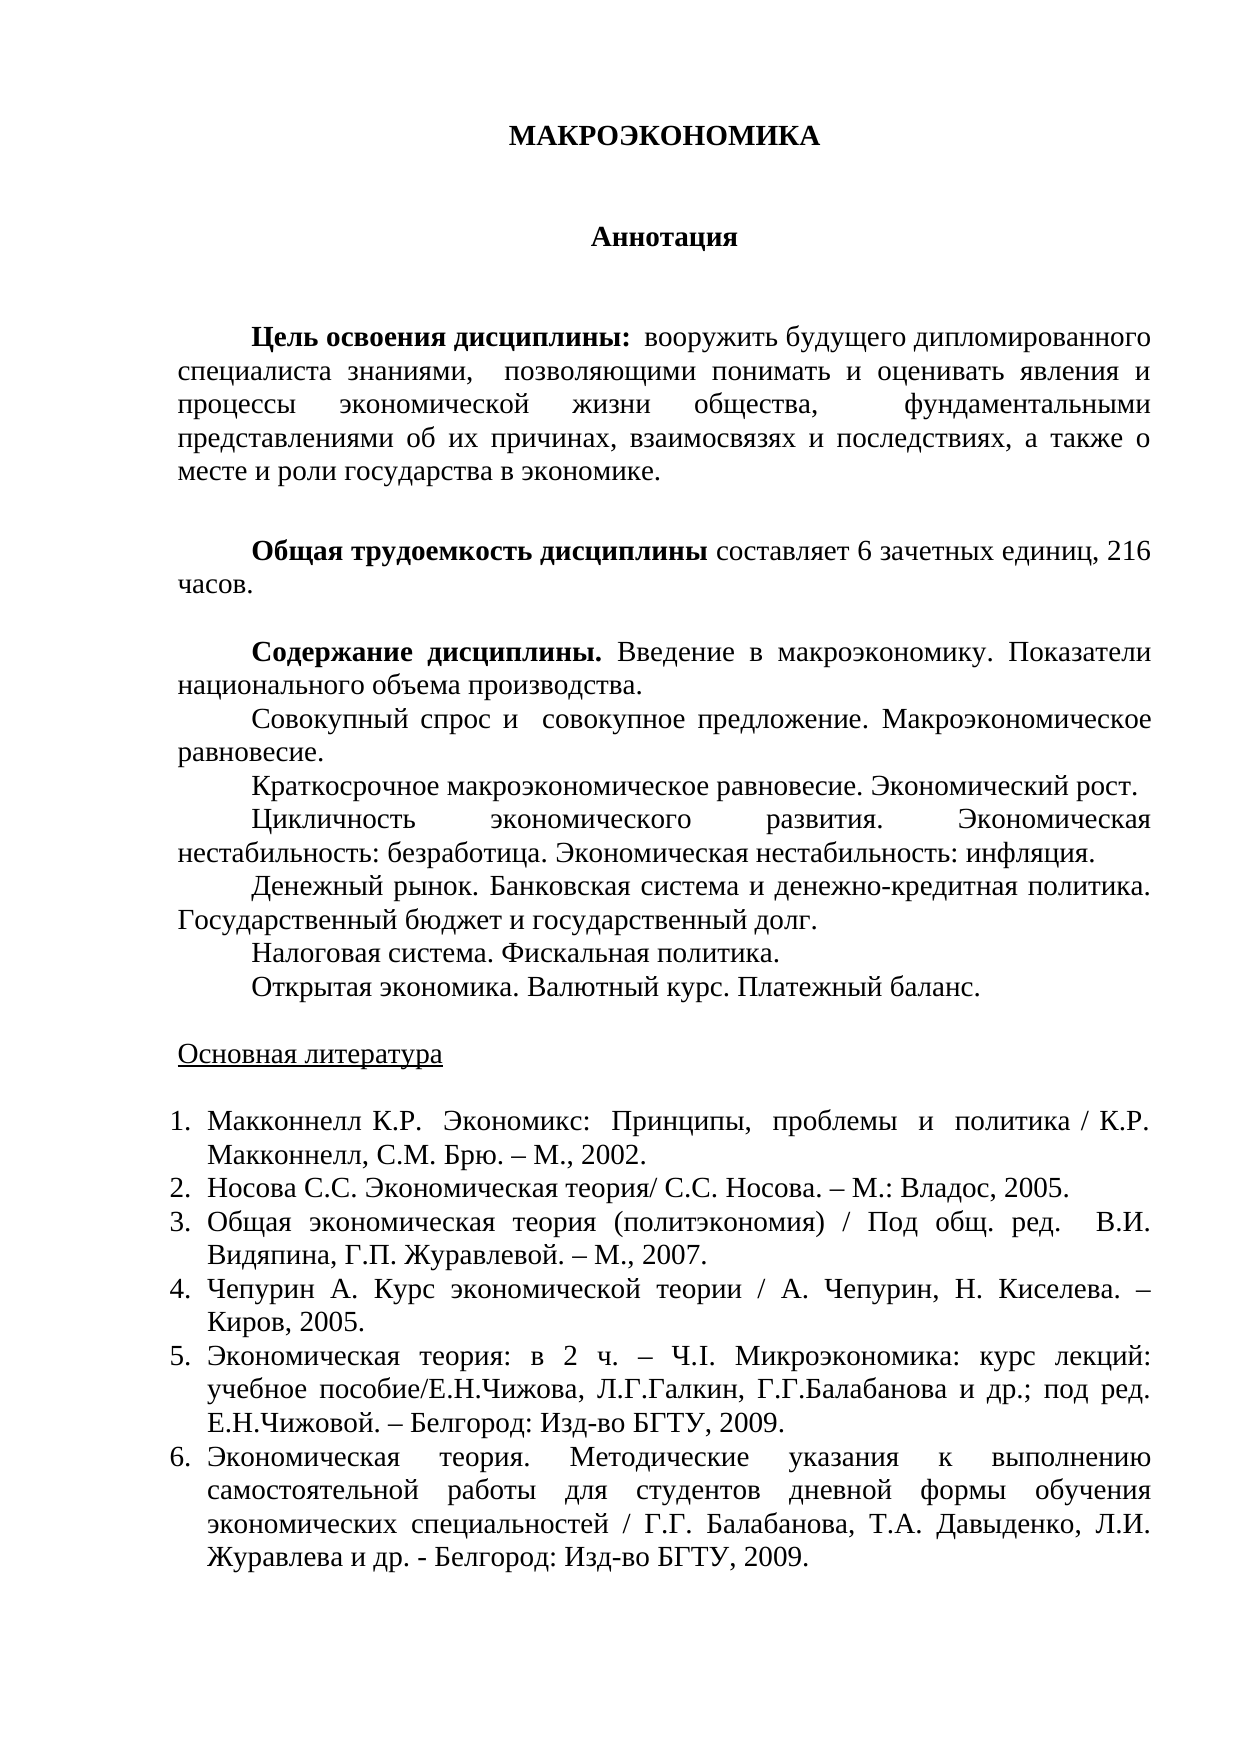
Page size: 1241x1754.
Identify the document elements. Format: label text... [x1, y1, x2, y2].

list Макконнелл К.Р. Экономикс: Принципы, проблемы и политика / К.Р. Макконнелл, С.М. Брю. – М., 2002. [169, 1103, 1152, 1170]
text Цель освоения дисциплины: вооружить будущего дипломированного специалиста знаниями, позволяющими понимать и оценивать явления и процессы экономической жизни общества, фундаментальными представлениями об их причинах, взаимосвязях и последствиях, а также о месте и роли государства в экономике. [177, 319, 1152, 487]
text Налоговая система. Фискальная политика. [177, 936, 1152, 969]
text Открытая экономика. Валютный курс. Платежный баланс. [177, 969, 1152, 1003]
text Совокупный спрос и совокупное предложение. Макроэкономическое равновесие. [177, 701, 1152, 768]
text Общая трудоемкость дисциплины составляет 6 зачетных единиц, 216 часов. [177, 533, 1152, 600]
text МАКРОЭКОНОМИКА [177, 118, 1152, 152]
text Основная литература [177, 1036, 1152, 1070]
list Экономическая теория: в 2 ч. – Ч.I. Микроэкономика: курс лекций: учебное пособие/Е.Н.Чижова, Л.Г.Галкин, Г.Г.Балабанова и др.; под ред. Е.Н.Чижовой. – Белгород: Изд-во БГТУ, 2009. [169, 1338, 1152, 1439]
text Содержание дисциплины. Введение в макроэкономику. Показатели национального объема производства. [177, 634, 1152, 701]
list Чепурин А. Курс экономической теории / А. Чепурин, Н. Киселева. – Киров, 2005. [169, 1271, 1152, 1338]
list Экономическая теория. Методические указания к выполнению самостоятельной работы для студентов дневной формы обучения экономических специальностей / Г.Г. Балабанова, Т.А. Давыденко, Л.И. Журавлева и др. - Белгород: Изд-во БГТУ, 2009. [169, 1439, 1152, 1573]
text Цикличность экономического развития. Экономическая нестабильность: безработица. Экономическая нестабильность: инфляция. [177, 801, 1152, 868]
text Краткосрочное макроэкономическое равновесие. Экономический рост. [177, 768, 1152, 801]
list Общая экономическая теория (политэкономия) / Под общ. ред. В.И. Видяпина, Г.П. Журавлевой. – М., 2007. [169, 1204, 1152, 1271]
text Аннотация [177, 219, 1152, 252]
text Денежный рынок. Банковская система и денежно-кредитная политика. Государственный бюджет и государственный долг. [177, 868, 1152, 936]
list Носова С.С. Экономическая теория/ С.С. Носова. – М.: Владос, 2005. [169, 1170, 1152, 1204]
